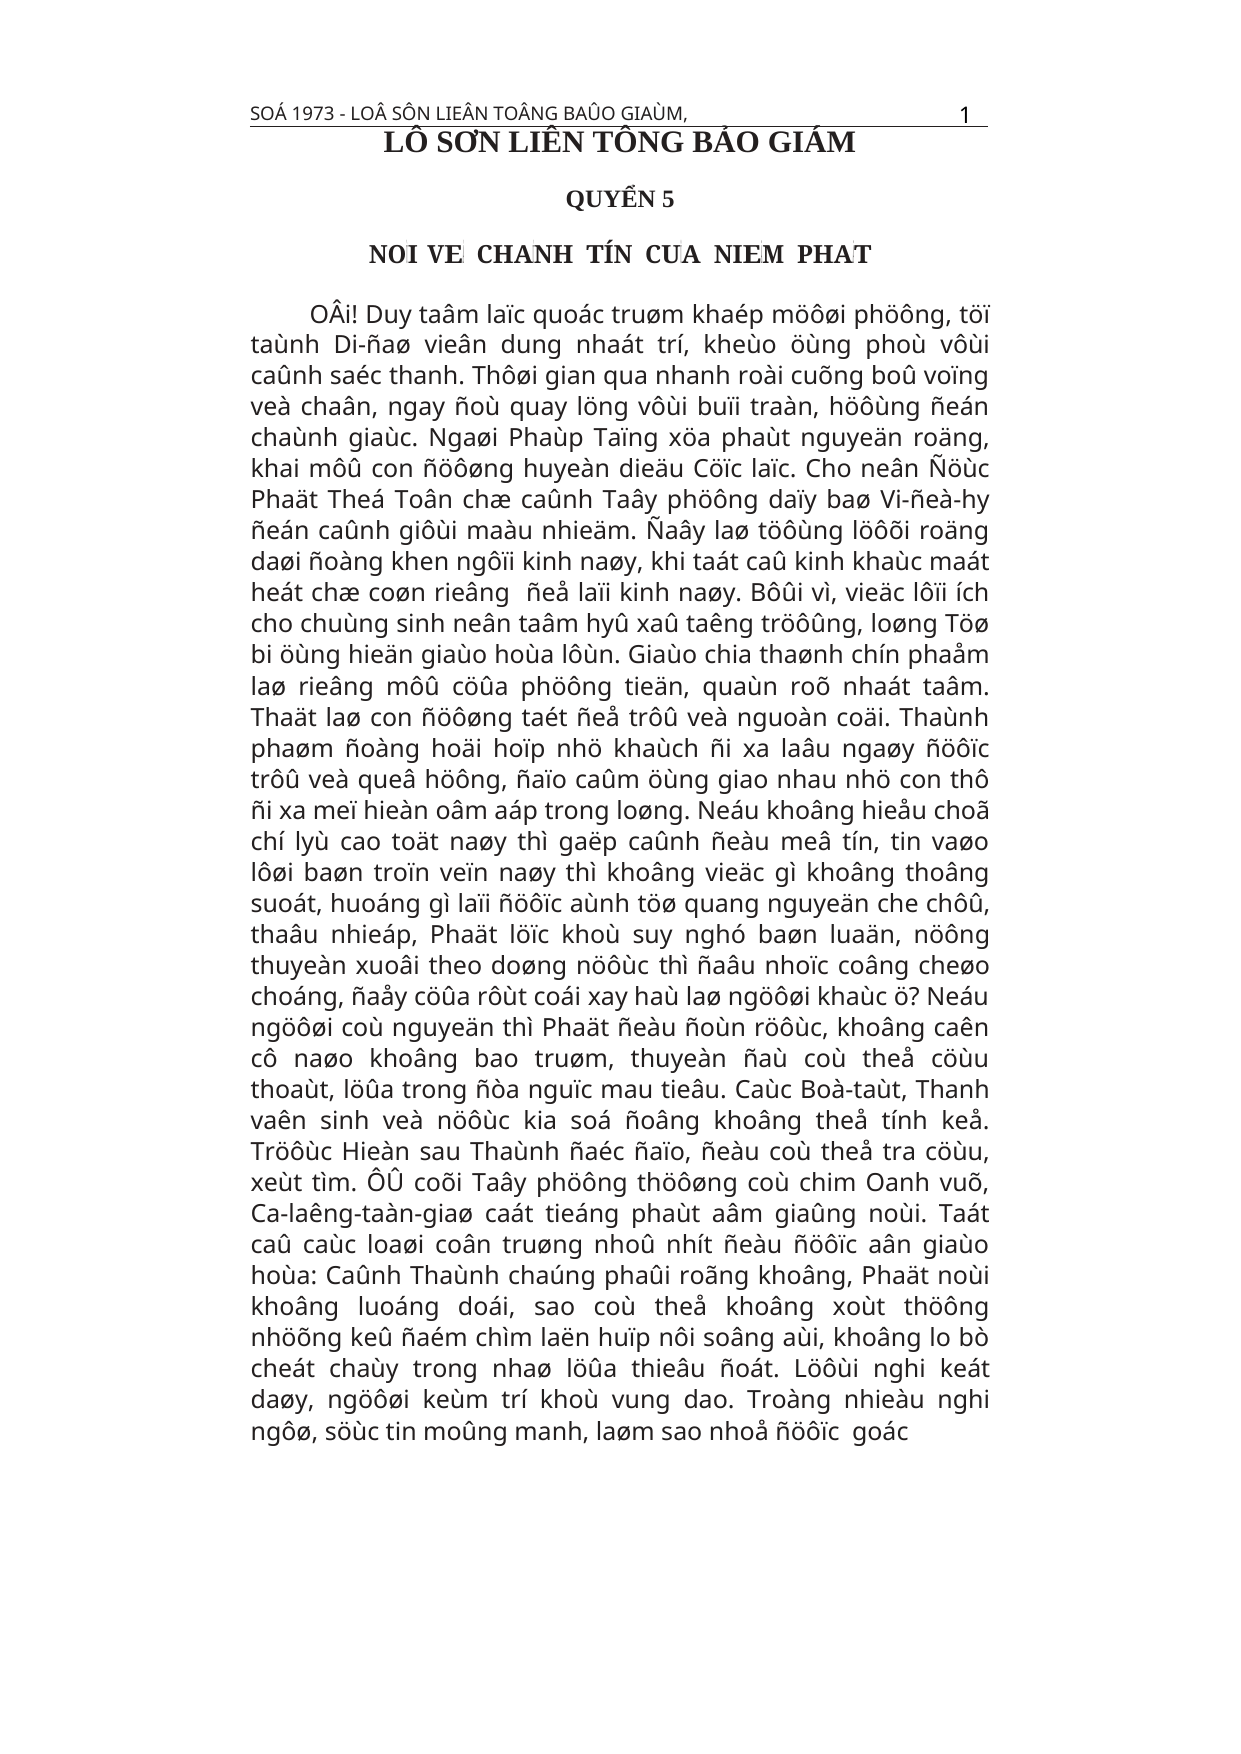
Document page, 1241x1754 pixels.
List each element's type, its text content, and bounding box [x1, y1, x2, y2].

text NOÙI VEÀ CHAÙNH TÍN CUÛA NIEÄM PHAÄT [368, 237, 872, 271]
title LÔ SƠN LIÊN TÔNG BẢO GIÁM [368, 125, 872, 160]
text QUYỂN 5 [368, 184, 872, 213]
text OÂi! Duy taâm laïc quoác truøm khaép möôøi phöông, töï taùnh Di-ñaø vieân dung nhaát trí, kheùo öùng phoù vôùi caûnh saéc thanh. Thôøi gian qua nhanh roài cuõng boû voïng veà chaân, ngay ñoù quay löng vôùi buïi traàn, höôùng ñeán chaùnh giaùc. Ngaøi Phaùp Taïng xöa phaùt nguyeän roäng, khai môû con ñöôøng huyeàn dieäu Cöïc laïc. Cho neân Ñöùc Phaät Theá Toân chæ caûnh Taây phöông daïy baø Vi-ñeà-hy ñeán caûnh giôùi maàu nhieäm. Ñaây laø töôùng löôõi roäng daøi ñoàng khen ngôïi kinh naøy, khi taát caû kinh khaùc maát heát chæ coøn rieâng ñeå laïi kinh naøy. Bôûi vì, vieäc lôïi ích cho chuùng sinh neân taâm hyû xaû taêng tröôûng, loøng Töø bi öùng hieän giaùo hoùa lôùn. Giaùo chia thaønh chín phaåm laø rieâng môû cöûa phöông tieän, quaùn roõ nhaát taâm. Thaät laø con ñöôøng taét ñeå trôû veà nguoàn coäi. Thaùnh phaøm ñoàng hoäi hoïp nhö khaùch ñi xa laâu ngaøy ñöôïc trôû veà queâ höông, ñaïo caûm öùng giao nhau nhö con thô ñi xa meï hieàn oâm aáp trong loøng. Neáu khoâng hieåu choã chí lyù cao toät naøy thì gaëp caûnh ñeàu meâ tín, tin vaøo lôøi baøn troïn veïn naøy thì khoâng vieäc gì khoâng thoâng suoát, huoáng gì laïi ñöôïc aùnh töø quang nguyeän che chôû, thaâu nhieáp, Phaät löïc khoù suy nghó baøn luaän, nöông thuyeàn xuoâi theo doøng nöôùc thì ñaâu nhoïc coâng cheøo choáng, ñaåy cöûa rôùt coái xay haù laø ngöôøi khaùc ö? Neáu ngöôøi coù nguyeän thì Phaät ñeàu ñoùn röôùc, khoâng caên cô naøo khoâng bao truøm, thuyeàn ñaù coù theå cöùu thoaùt, löûa trong ñòa nguïc mau tieâu. Caùc Boà-taùt, Thanh vaên sinh veà nöôùc kia soá ñoâng khoâng theå tính keå. Tröôùc Hieàn sau Thaùnh ñaéc ñaïo, ñeàu coù theå tra cöùu, xeùt tìm. ÔÛ coõi Taây phöông thöôøng coù chim Oanh vuõ, Ca-laêng-taàn-giaø caát tieáng phaùt aâm giaûng noùi. Taát caû caùc loaøi coân truøng nhoû nhít ñeàu ñöôïc aân giaùo hoùa: Caûnh Thaùnh chaúng phaûi roãng khoâng, Phaät noùi khoâng luoáng doái, sao coù theå khoâng xoùt thöông nhöõng keû ñaém chìm laën huïp nôi soâng aùi, khoâng lo bò cheát chaùy trong nhaø löûa thieâu ñoát. Löôùi nghi keát daøy, ngöôøi keùm trí khoù vung dao. Troàng nhieàu nghi ngôø, söùc tin moûng manh, laøm sao nhoå ñöôïc goác [250, 299, 990, 1447]
